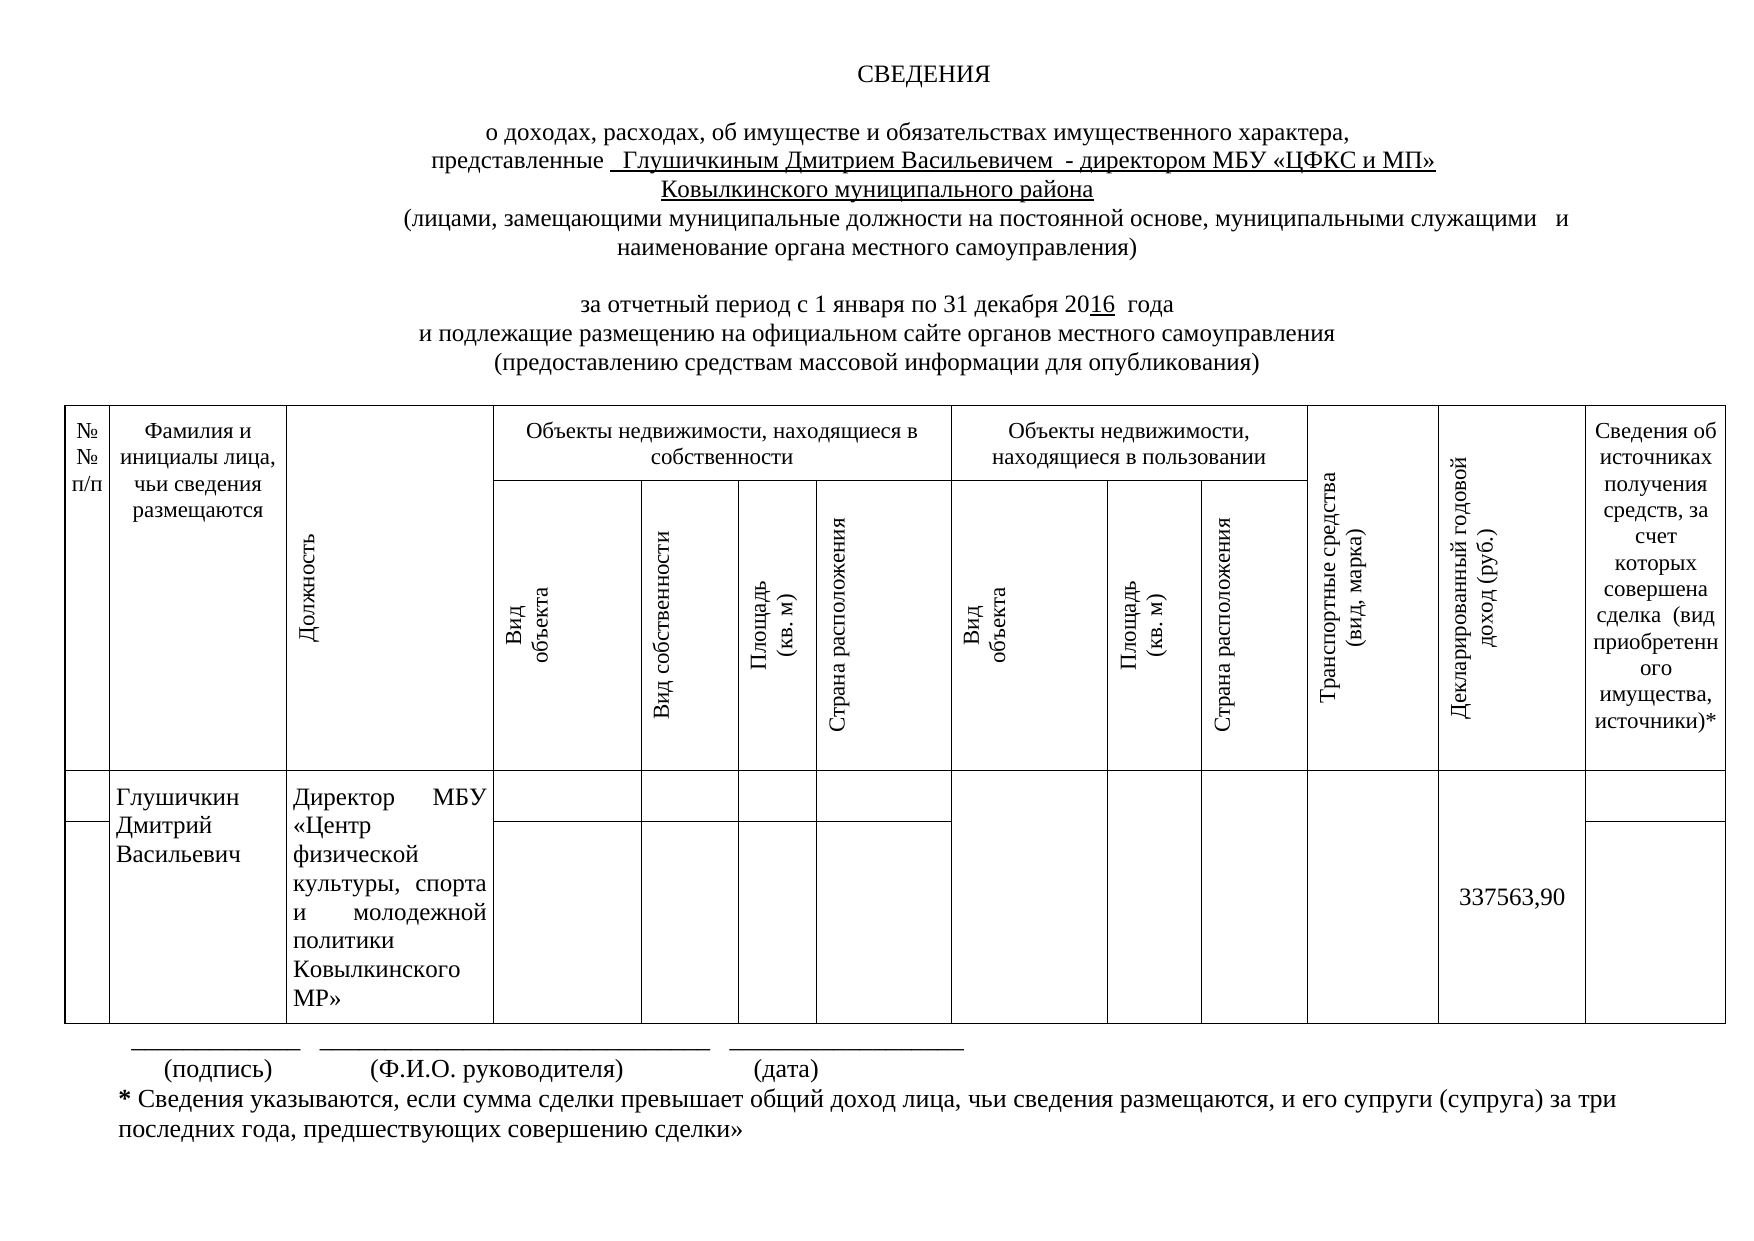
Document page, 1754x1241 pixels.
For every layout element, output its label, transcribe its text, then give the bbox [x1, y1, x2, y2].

text представленные _Глушичкиным Дмитрием Васильевичем - директором МБУ «ЦФКС и МП» [118, 145, 1636, 174]
table_cell [1108, 771, 1201, 1022]
text и подлежащие размещению на официальном сайте органов местного самоуправления [118, 318, 1636, 347]
table_cell [952, 771, 1107, 1022]
table_cell [1202, 771, 1307, 1022]
table_cell Вид объекта [494, 481, 641, 770]
text Ковылкинского муниципального района [118, 174, 1636, 203]
table_cell [494, 822, 641, 1022]
text о доходах, расходах, об имуществе и обязательствах имущественного характера, [118, 117, 1636, 145]
table_cell [1586, 771, 1725, 821]
table_header Транспортные средства (вид, марка) [1308, 406, 1438, 770]
text за отчетный период с 1 января по 31 декабря 2016 года [118, 289, 1636, 318]
table_cell Страна расположения [817, 481, 951, 770]
table_cell Площадь (кв. м) [1108, 481, 1201, 770]
table_cell [817, 771, 951, 821]
table_cell [494, 771, 641, 821]
table_cell Страна расположения [1202, 481, 1307, 770]
table_header Фамилия и инициалы лица, чьи сведения размещаются [110, 406, 286, 770]
table_cell [66, 771, 109, 821]
text (предоставлению средствам массовой информации для опубликования) [118, 347, 1636, 375]
table_cell Вид объекта [952, 481, 1107, 770]
text (подпись) (Ф.И.О. руководителя) (дата) [118, 1053, 1636, 1083]
table_header Объекты недвижимости, находящиеся в собственности [494, 406, 951, 480]
text (лицами, замещающими муниципальные должности на постоянной основе, муниципальными служащими и наименование органа местного самоуправления) [118, 203, 1636, 260]
table_header Должность [287, 406, 493, 770]
table_header Сведения об источниках получения средств, за счет которых совершена сделка (вид приобретенного имущества, источники)* [1586, 406, 1725, 770]
table_cell [1308, 771, 1438, 1022]
table_header Объекты недвижимости, находящиеся в пользовании [952, 406, 1307, 480]
table_cell [642, 822, 738, 1022]
table_header №№ п/п [66, 406, 109, 770]
table_cell [739, 822, 816, 1022]
table_cell [66, 822, 109, 1022]
table_cell [1586, 822, 1725, 1022]
table_cell [642, 771, 738, 821]
text * Сведения указываются, если сумма сделки превышает общий доход лица, чьи сведения размещаются, и его супруги (супруга) за три последних года, предшествующих совершению сделки» [118, 1083, 1636, 1143]
table_cell Глушичкин Дмитрий Васильевич [110, 771, 286, 1022]
text _____________ ______________________________ __________________ [118, 1024, 1636, 1053]
table_cell Вид собственности [642, 481, 738, 770]
table_cell 337563,90 [1439, 771, 1585, 1022]
table_header Декларированный годовой доход (руб.) [1439, 406, 1585, 770]
table_cell Директор МБУ «Центр физической культуры, спорта и молодежной политики Ковылкинского МР» [287, 771, 493, 1022]
text СВЕДЕНИЯ [118, 59, 1636, 88]
table_cell [817, 822, 951, 1022]
table_cell [739, 771, 816, 821]
table_cell Площадь (кв. м) [739, 481, 816, 770]
